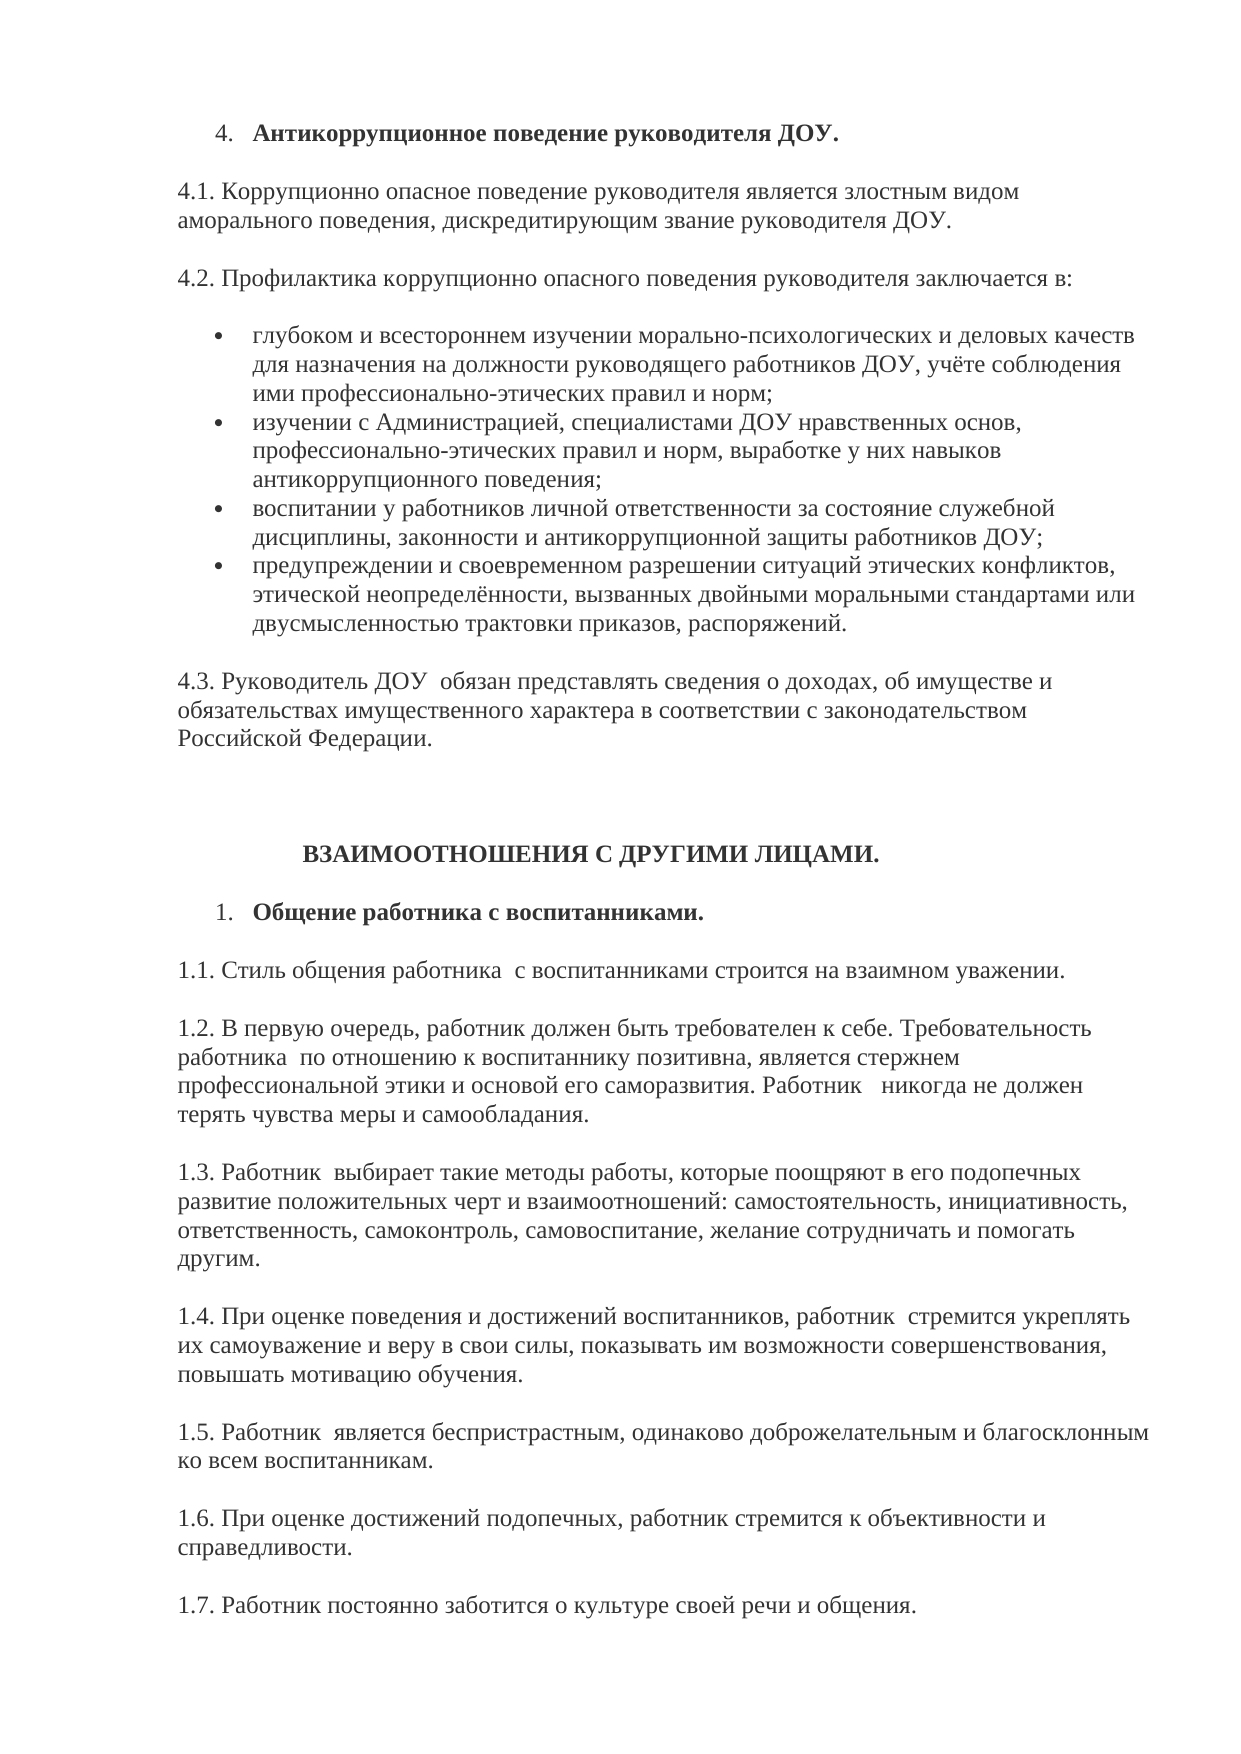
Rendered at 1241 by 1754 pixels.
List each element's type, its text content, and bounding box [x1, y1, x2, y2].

text 1.3. Работник выбирает такие методы работы, которые поощряют в его подопечных развитие положительных черт и взаимоотношений: самостоятельность, инициативность, ответственность, самоконтроль, самовоспитание, желание сотрудничать и помогать другим. [177, 1157, 1152, 1272]
list предупреждении и своевременном разрешении ситуаций этических конфликтов, этической неопределённости, вызванных двойными моральными стандартами или двусмысленностью трактовки приказов, распоряжений. [215, 551, 1152, 637]
list Общение работника с воспитанниками. [215, 897, 1152, 926]
text 1.4. При оценке поведения и достижений воспитанников, работник стремится укреплять их самоуважение и веру в свои силы, показывать им возможности совершенствования, повышать мотивацию обучения. [177, 1301, 1152, 1388]
list воспитании у работников личной ответственности за состояние служебной дисциплины, законности и антикоррупционной защиты работников ДОУ; [215, 493, 1152, 551]
list Антикоррупционное поведение руководителя ДОУ. [215, 118, 1152, 147]
list глубоком и всестороннем изучении морально-психологических и деловых качеств для назначения на должности руководящего работников ДОУ, учёте соблюдения ими профессионально-этических правил и норм; [215, 321, 1152, 407]
text 1.2. В первую очередь, работник должен быть требователен к себе. Требовательность работника по отношению к воспитаннику позитивна, является стержнем профессиональной этики и основой его саморазвития. Работник никогда не должен терять чувства меры и самообладания. [177, 1013, 1152, 1128]
text 1.6. При оценке достижений подопечных, работник стремится к объективности и справедливости. [177, 1503, 1152, 1561]
text 1.5. Работник является беспристрастным, одинаково доброжелательным и благосклонным ко всем воспитанникам. [177, 1417, 1152, 1474]
text 1.1. Стиль общения работника с воспитанниками строится на взаимном уважении. [177, 955, 1152, 984]
list изучении с Администрацией, специалистами ДОУ нравственных основ, профессионально-этических правил и норм, выработке у них навыков антикоррупционного поведения; [215, 407, 1152, 493]
text ВЗАИМООТНОШЕНИЯ С ДРУГИМИ ЛИЦАМИ. [177, 839, 1152, 868]
text 4.2. Профилактика коррупционно опасного поведения руководителя заключается в: [177, 263, 1152, 291]
text 1.7. Работник постоянно заботится о культуре своей речи и общения. [177, 1590, 1152, 1619]
text 4.3. Руководитель ДОУ обязан представлять сведения о доходах, об имуществе и обязательствах имущественного характера в соответствии с законодательством Российской Федерации. [177, 666, 1152, 752]
text 4.1. Коррупционно опасное поведение руководителя является злостным видом аморального поведения, дискредитирующим звание руководителя ДОУ. [177, 176, 1152, 233]
